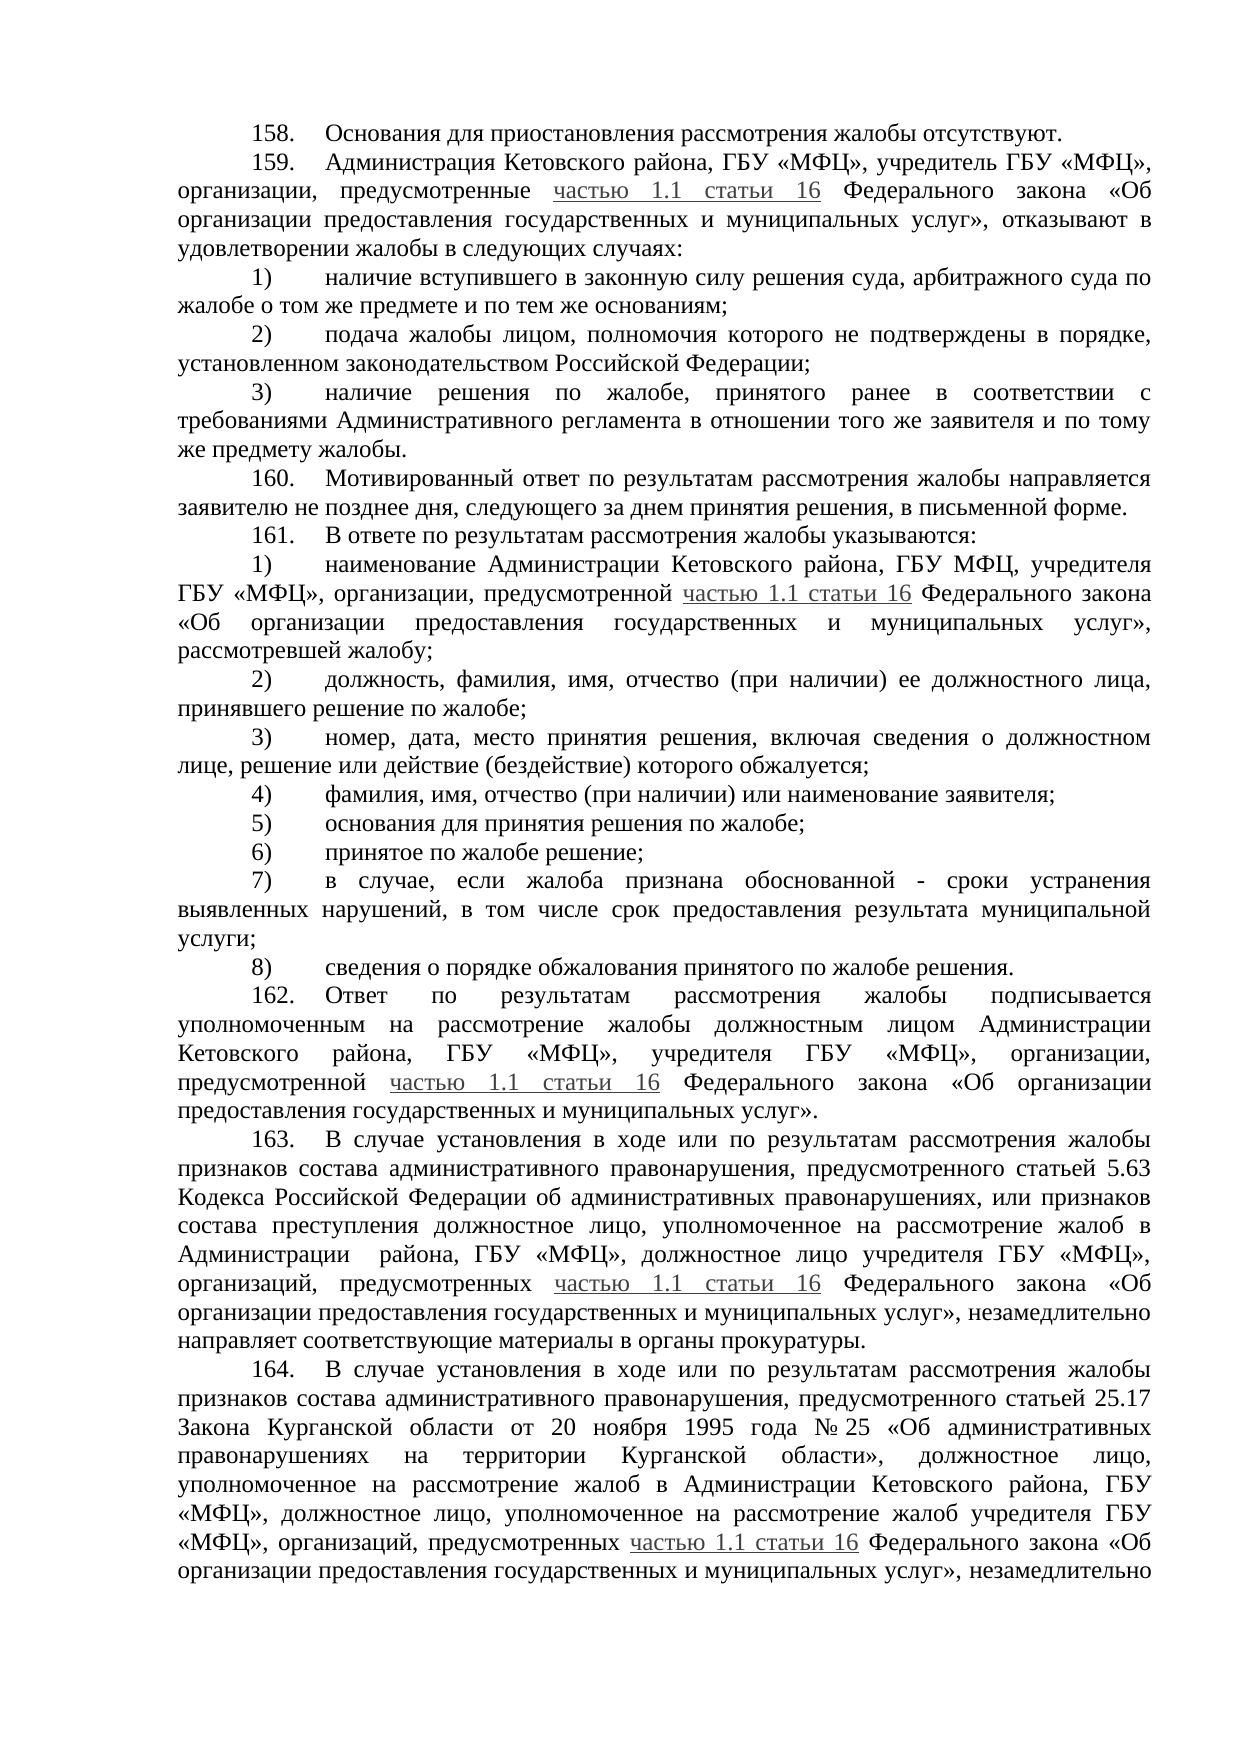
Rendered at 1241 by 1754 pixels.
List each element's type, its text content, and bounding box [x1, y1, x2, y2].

list Основания для приостановления рассмотрения жалобы отсутствуют. [177, 118, 1152, 147]
list принятое по жалобе решение; [177, 837, 1152, 866]
list номер, дата, место принятия решения, включая сведения о должностном лице, решение или действие (бездействие) которого обжалуется; [177, 722, 1152, 779]
list наименование Администрации Кетовского района, ГБУ МФЦ, учредителя ГБУ «МФЦ», организации, предусмотренной частью 1.1 статьи 16 Федерального закона «Об организации предоставления государственных и муниципальных услуг», рассмотревшей жалобу; [177, 549, 1152, 664]
list наличие вступившего в законную силу решения суда, арбитражного суда по жалобе о том же предмете и по тем же основаниям; [177, 262, 1152, 319]
list подача жалобы лицом, полномочия которого не подтверждены в порядке, установленном законодательством Российской Федерации; [177, 319, 1152, 377]
list В случае установления в ходе или по результатам рассмотрения жалобы признаков состава административного правонарушения, предусмотренного статьей 5.63 Кодекса Российской Федерации об административных правонарушениях, или признаков состава преступления должностное лицо, уполномоченное на рассмотрение жалоб в Администрации района, ГБУ «МФЦ», должностное лицо учредителя ГБУ «МФЦ», организаций, предусмотренных частью 1.1 статьи 16 Федерального закона «Об организации предоставления государственных и муниципальных услуг», незамедлительно направляет соответствующие материалы в органы прокуратуры. [177, 1124, 1152, 1354]
list в случае, если жалоба признана обоснованной - сроки устранения выявленных нарушений, в том числе срок предоставления результата муниципальной услуги; [177, 866, 1152, 952]
list наличие решения по жалобе, принятого ранее в соответствии с требованиями Административного регламента в отношении того же заявителя и по тому же предмету жалобы. [177, 377, 1152, 463]
list должность, фамилия, имя, отчество (при наличии) ее должностного лица, принявшего решение по жалобе; [177, 664, 1152, 722]
list Мотивированный ответ по результатам рассмотрения жалобы направляется заявителю не позднее дня, следующего за днем принятия решения, в письменной форме. [177, 463, 1152, 521]
list основания для принятия решения по жалобе; [177, 808, 1152, 837]
list Ответ по результатам рассмотрения жалобы подписывается уполномоченным на рассмотрение жалобы должностным лицом Администрации Кетовского района, ГБУ «МФЦ», учредителя ГБУ «МФЦ», организации, предусмотренной частью 1.1 статьи 16 Федерального закона «Об организации предоставления государственных и муниципальных услуг». [177, 981, 1152, 1124]
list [177, 1354, 1152, 1584]
list фамилия, имя, отчество (при наличии) или наименование заявителя; [177, 779, 1152, 808]
list В ответе по результатам рассмотрения жалобы указываются: [177, 521, 1152, 549]
list сведения о порядке обжалования принятого по жалобе решения. [177, 952, 1152, 981]
list Администрация Кетовского района, ГБУ «МФЦ», учредитель ГБУ «МФЦ», организации, предусмотренные частью 1.1 статьи 16 Федерального закона «Об организации предоставления государственных и муниципальных услуг», отказывают в удовлетворении жалобы в следующих случаях: [177, 147, 1152, 262]
